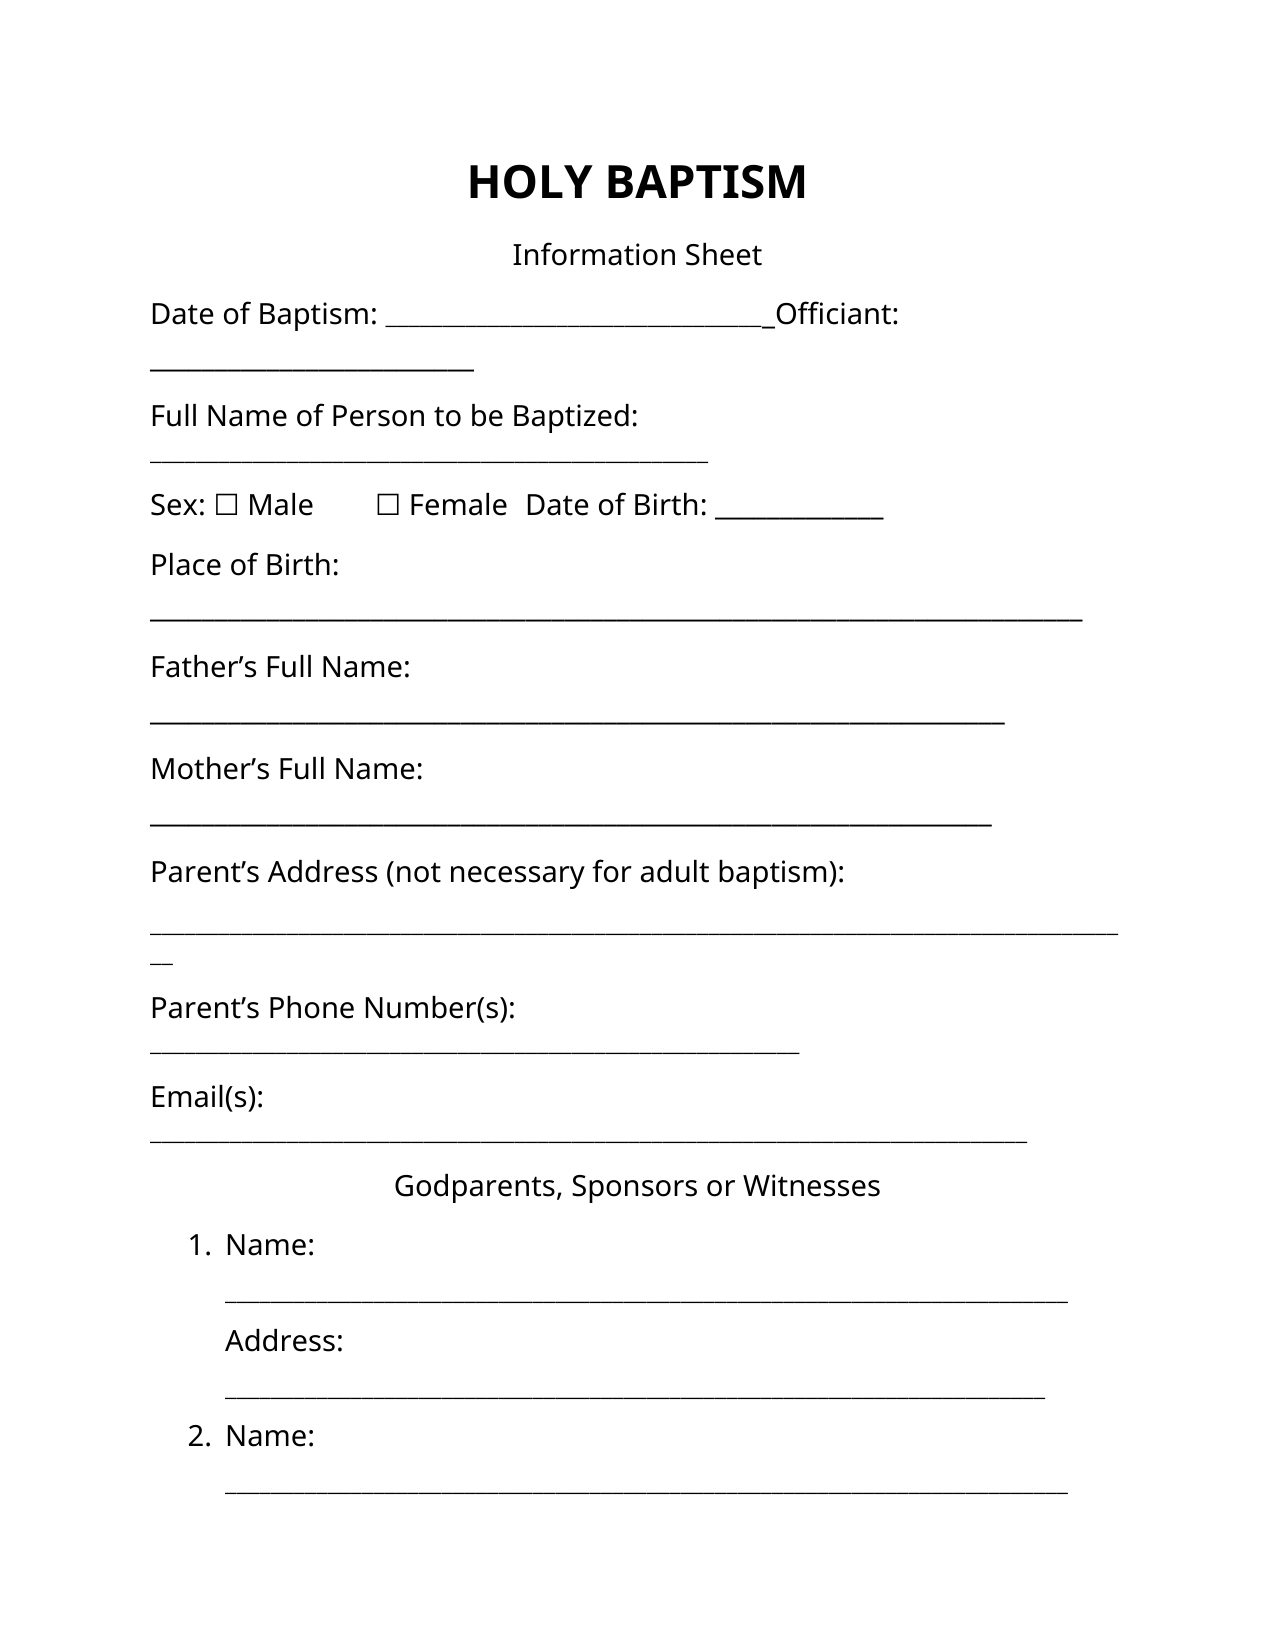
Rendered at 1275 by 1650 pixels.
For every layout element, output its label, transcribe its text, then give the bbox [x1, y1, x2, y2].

text HOLY BAPTISM [150, 150, 1125, 212]
text Full Name of Person to be Baptized: [150, 396, 1125, 466]
list Address: [225, 1320, 1125, 1402]
text Date of Baptism: _Officiant: _________________________ [150, 293, 1125, 376]
list Name: [187, 1224, 1125, 1306]
text Mother’s Full Name: _ [150, 748, 1125, 831]
text Parent’s Phone Number(s): [150, 987, 1125, 1057]
text Father’s Full Name: _ [150, 646, 1125, 729]
text Information Sheet [150, 234, 1125, 274]
text Sex: Male Female Date of Birth [150, 484, 1125, 524]
text Godparents, Sponsors or Witnesses [150, 1165, 1125, 1204]
list Name: [187, 1416, 1125, 1497]
text Place of Birth: [150, 544, 1125, 626]
text Email(s): [150, 1076, 1125, 1146]
text Parent’s Address (not necessary for adult baptism): [150, 851, 1125, 891]
